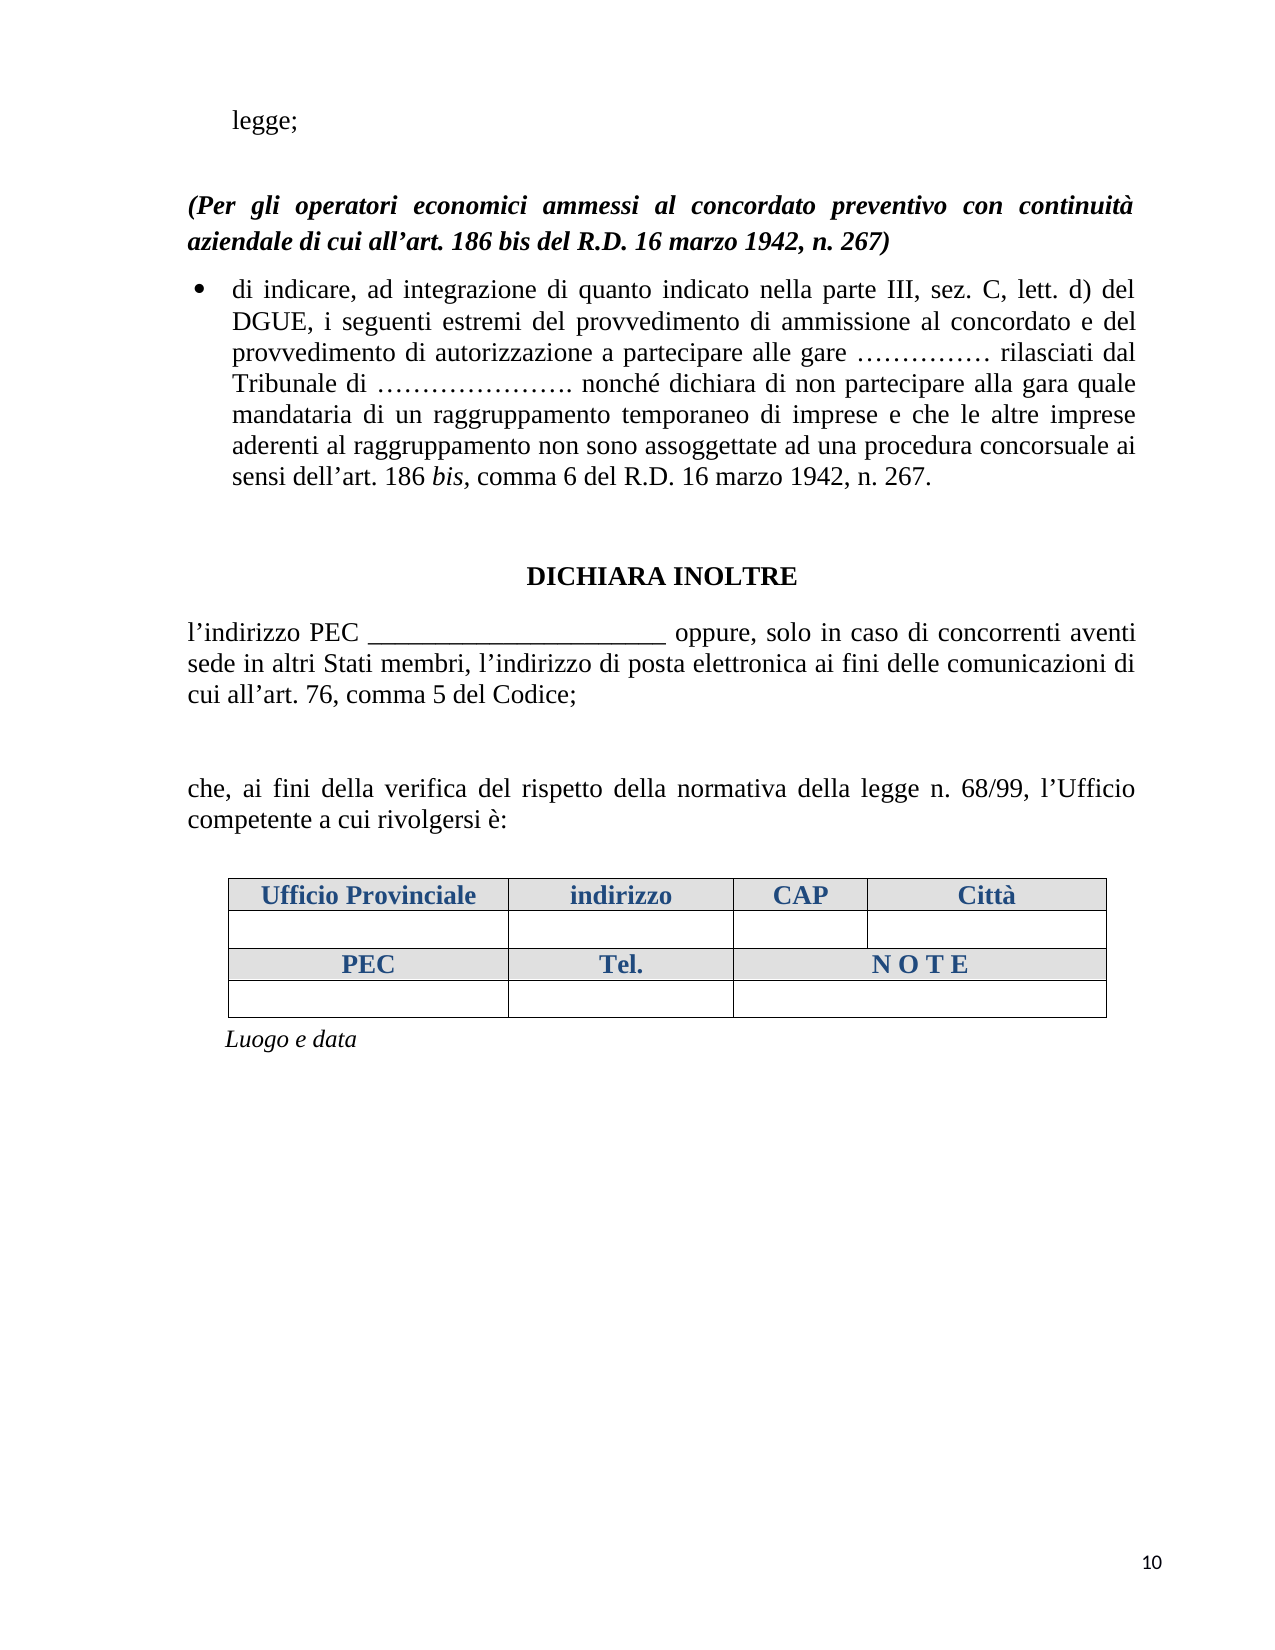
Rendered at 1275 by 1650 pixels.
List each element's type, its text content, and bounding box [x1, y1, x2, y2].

table_cell [509, 911, 733, 947]
table_header Ufficio Provinciale [229, 879, 508, 910]
text che, ai fini della verifica del rispetto della normativa della legge n. 68/99, l’Ufficio competente a cui rivolgersi è: [187, 772, 1137, 834]
table_cell [734, 911, 867, 947]
table_header indirizzo [509, 879, 733, 910]
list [194, 104, 1137, 135]
text Luogo e data [187, 1024, 1137, 1053]
text DICHIARA INOLTRE [187, 560, 1137, 591]
table_cell PEC [229, 949, 508, 979]
table_cell [868, 911, 1106, 947]
table_cell [229, 911, 508, 947]
table_cell [229, 981, 508, 1017]
text (Per gli operatori economici ammessi al concordato preventivo con continuità aziendale di cui all’art. 186 bis del R.D. 16 marzo 1942, n. 267) [187, 189, 1137, 256]
text l’indirizzo PEC ______________________ oppure, solo in caso di concorrenti aventi sede in altri Stati membri, l’indirizzo di posta elettronica ai fini delle comunicazioni di cui all’art. 76, comma 5 del Codice; [187, 616, 1137, 710]
table_cell Tel. [509, 949, 733, 979]
table_cell N O T E [734, 949, 1106, 979]
table_cell [509, 981, 733, 1017]
table_cell [734, 981, 1106, 1017]
table_header Città [868, 879, 1106, 910]
list di indicare, ad integrazione di quanto indicato nella parte III, sez. C, lett. d) del DGUE, i seguenti estremi del provvedimento di ammissione al concordato e del provvedimento di autorizzazione a partecipare alle gare …………… rilasciati dal Tribunale di …………………. nonché dichiara di non partecipare alla gara quale mandataria di un raggruppamento temporaneo di imprese e che le altre imprese aderenti al raggruppamento non sono assoggettate ad una procedura concorsuale ai sensi dell’art. 186 bis, comma 6 del R.D. 16 marzo 1942, n. 267. [194, 273, 1137, 491]
table_header CAP [734, 879, 867, 910]
